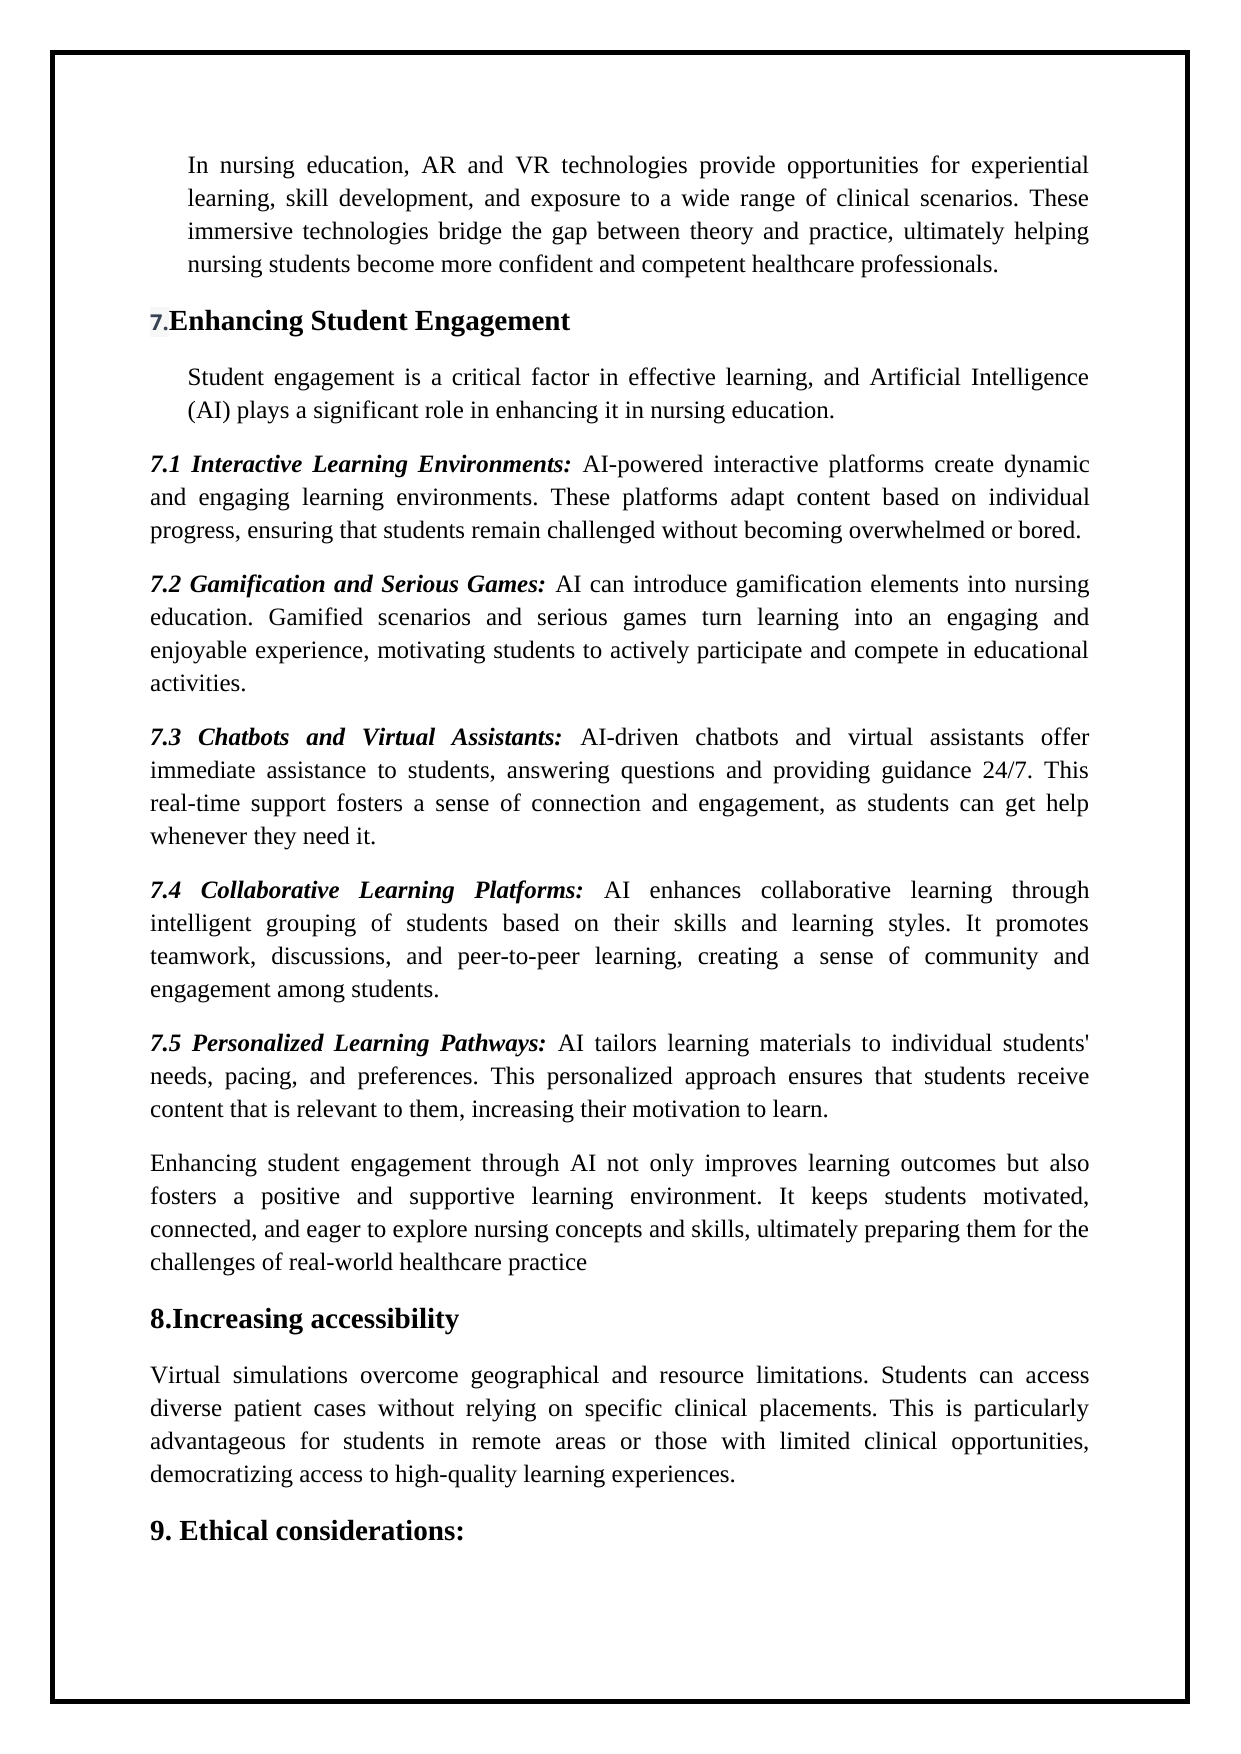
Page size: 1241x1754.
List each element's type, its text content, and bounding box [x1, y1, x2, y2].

text 7.5 Personalized Learning Pathways: AI tailors learning materials to individual students' needs, pacing, and preferences. This personalized approach ensures that students receive content that is relevant to them, increasing their motivation to learn. [150, 1028, 1090, 1123]
text In nursing education, AR and VR technologies provide opportunities for experiential learning, skill development, and exposure to a wide range of clinical scenarios. These immersive technologies bridge the gap between theory and practice, ultimately helping nursing students become more confident and competent healthcare professionals. [187, 150, 1090, 278]
text 7.Enhancing Student Engagement [150, 303, 1090, 337]
text 7.4 Collaborative Learning Platforms: AI enhances collaborative learning through intelligent grouping of students based on their skills and learning styles. It promotes teamwork, discussions, and peer-to-peer learning, creating a sense of community and engagement among students. [150, 875, 1090, 1003]
text 7.1 Interactive Learning Environments: AI-powered interactive platforms create dynamic and engaging learning environments. These platforms adapt content based on individual progress, ensuring that students remain challenged without becoming overwhelmed or bored. [150, 449, 1090, 544]
text Virtual simulations overcome geographical and resource limitations. Students can access diverse patient cases without relying on specific clinical placements. This is particularly advantageous for students in remote areas or those with limited clinical opportunities, democratizing access to high-quality learning experiences. [150, 1360, 1090, 1488]
text Enhancing student engagement through AI not only improves learning outcomes but also fosters a positive and supportive learning environment. It keeps students motivated, connected, and eager to explore nursing concepts and skills, ultimately preparing them for the challenges of real-world healthcare practice [150, 1148, 1090, 1276]
text 7.3 Chatbots and Virtual Assistants: AI-driven chatbots and virtual assistants offer immediate assistance to students, answering questions and providing guidance 24/7. This real-time support fosters a sense of connection and engagement, as students can get help whenever they need it. [150, 722, 1090, 850]
text Student engagement is a critical factor in effective learning, and Artificial Intelligence (AI) plays a significant role in enhancing it in nursing education. [187, 362, 1090, 424]
text 8.Increasing accessibility [150, 1301, 1090, 1334]
text 9. Ethical considerations: [150, 1513, 1090, 1547]
text 7.2 Gamification and Serious Games: AI can introduce gamification elements into nursing education. Gamified scenarios and serious games turn learning into an engaging and enjoyable experience, motivating students to actively participate and compete in educational activities. [150, 569, 1090, 697]
